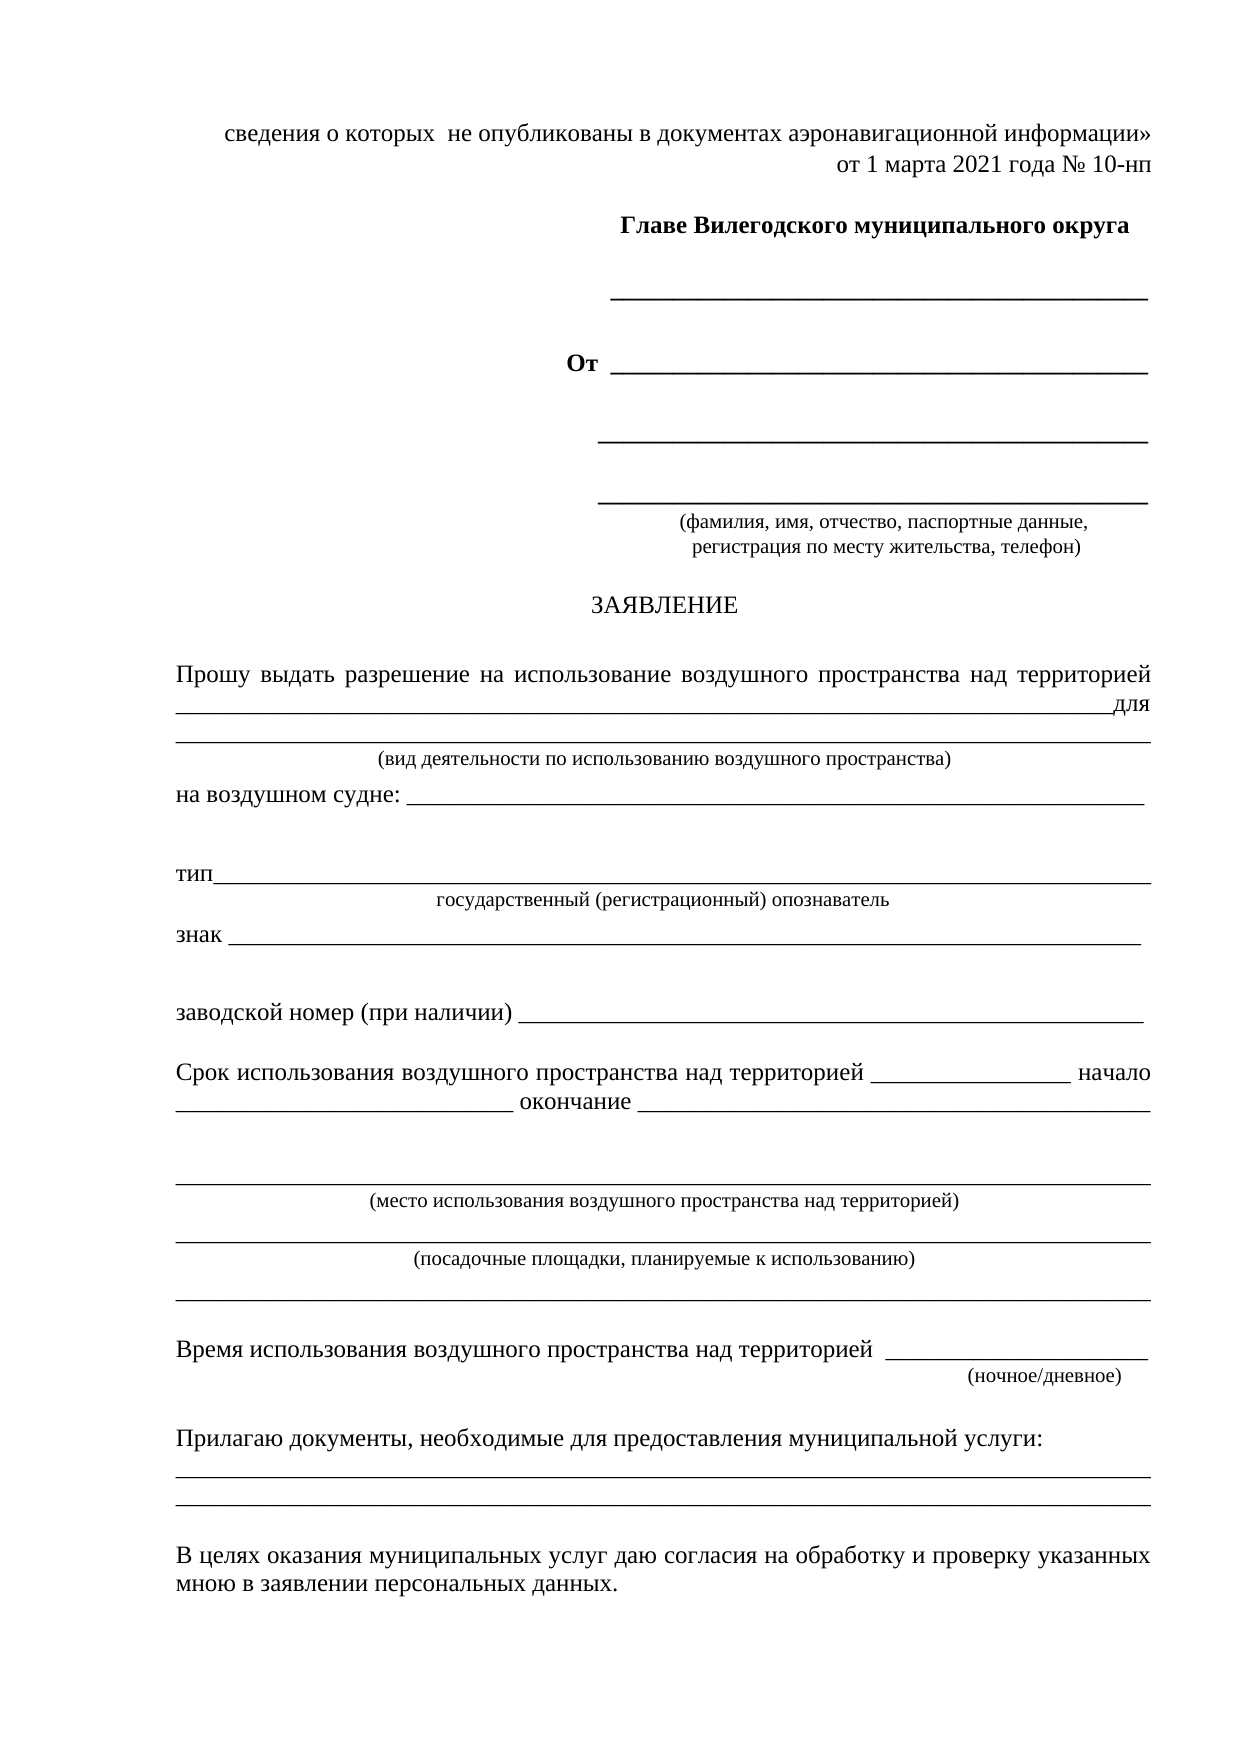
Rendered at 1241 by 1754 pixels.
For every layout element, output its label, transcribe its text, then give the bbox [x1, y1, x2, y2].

text заводской номер (при наличии) __________________________________________________ [176, 997, 1152, 1025]
text В целях оказания муниципальных услуг даю согласия на обработку и проверку указанных мною в заявлении персональных данных. [176, 1540, 1152, 1597]
text ____________________________________________ [177, 417, 1148, 446]
text тип___________________________________________________________________________ государственный (регистрационный) опознаватель [176, 858, 1152, 911]
text (место использования воздушного пространства над территорией) [369, 1188, 1152, 1212]
text Прилагаю документы, необходимые для предоставления муниципальной услуги: [176, 1423, 1152, 1452]
text ______________________________________________________________________________ [176, 1217, 1152, 1246]
text ____________________________________________________________________________________________________________________________________________________________ [176, 1452, 1152, 1509]
text (вид деятельности по использованию воздушного пространства) [378, 746, 1152, 770]
text сведения о которых не опубликованы в документах аэронавигационной информации» [177, 118, 1152, 147]
text на воздушном судне: ___________________________________________________________ [176, 779, 1152, 808]
text ЗАЯВЛЕНИЕ [177, 590, 1152, 619]
text знак _________________________________________________________________________ [176, 919, 1152, 948]
text ___________________________________________ [177, 274, 1148, 302]
text От ___________________________________________ [177, 348, 1148, 377]
text ______________________________________________________________________________ [176, 1159, 1152, 1188]
text Время использования воздушного пространства над территорией _____________________ [176, 1334, 1152, 1363]
text (ночное/дневное) [207, 1363, 1152, 1387]
text Прошу выдать разрешение на использование воздушного пространства над территорией ___________________________________________________________________________для ______________________________________________________________________________ [176, 659, 1152, 746]
text ____________________________________________ [177, 478, 1148, 507]
text Главе Вилегодского муниципального округа [620, 210, 1148, 239]
text регистрация по месту жительства, телефон) [177, 534, 1148, 558]
text ______________________________________________________________________________ [176, 1275, 1152, 1304]
text (фамилия, имя, отчество, паспортные данные, [177, 509, 1148, 533]
text от 1 марта 2021 года № 10-нп [177, 149, 1152, 178]
text (посадочные площадки, планируемые к использованию) [413, 1246, 1152, 1270]
text Срок использования воздушного пространства над территорией ________________ начало ___________________________ окончание _________________________________________ [176, 1057, 1152, 1114]
